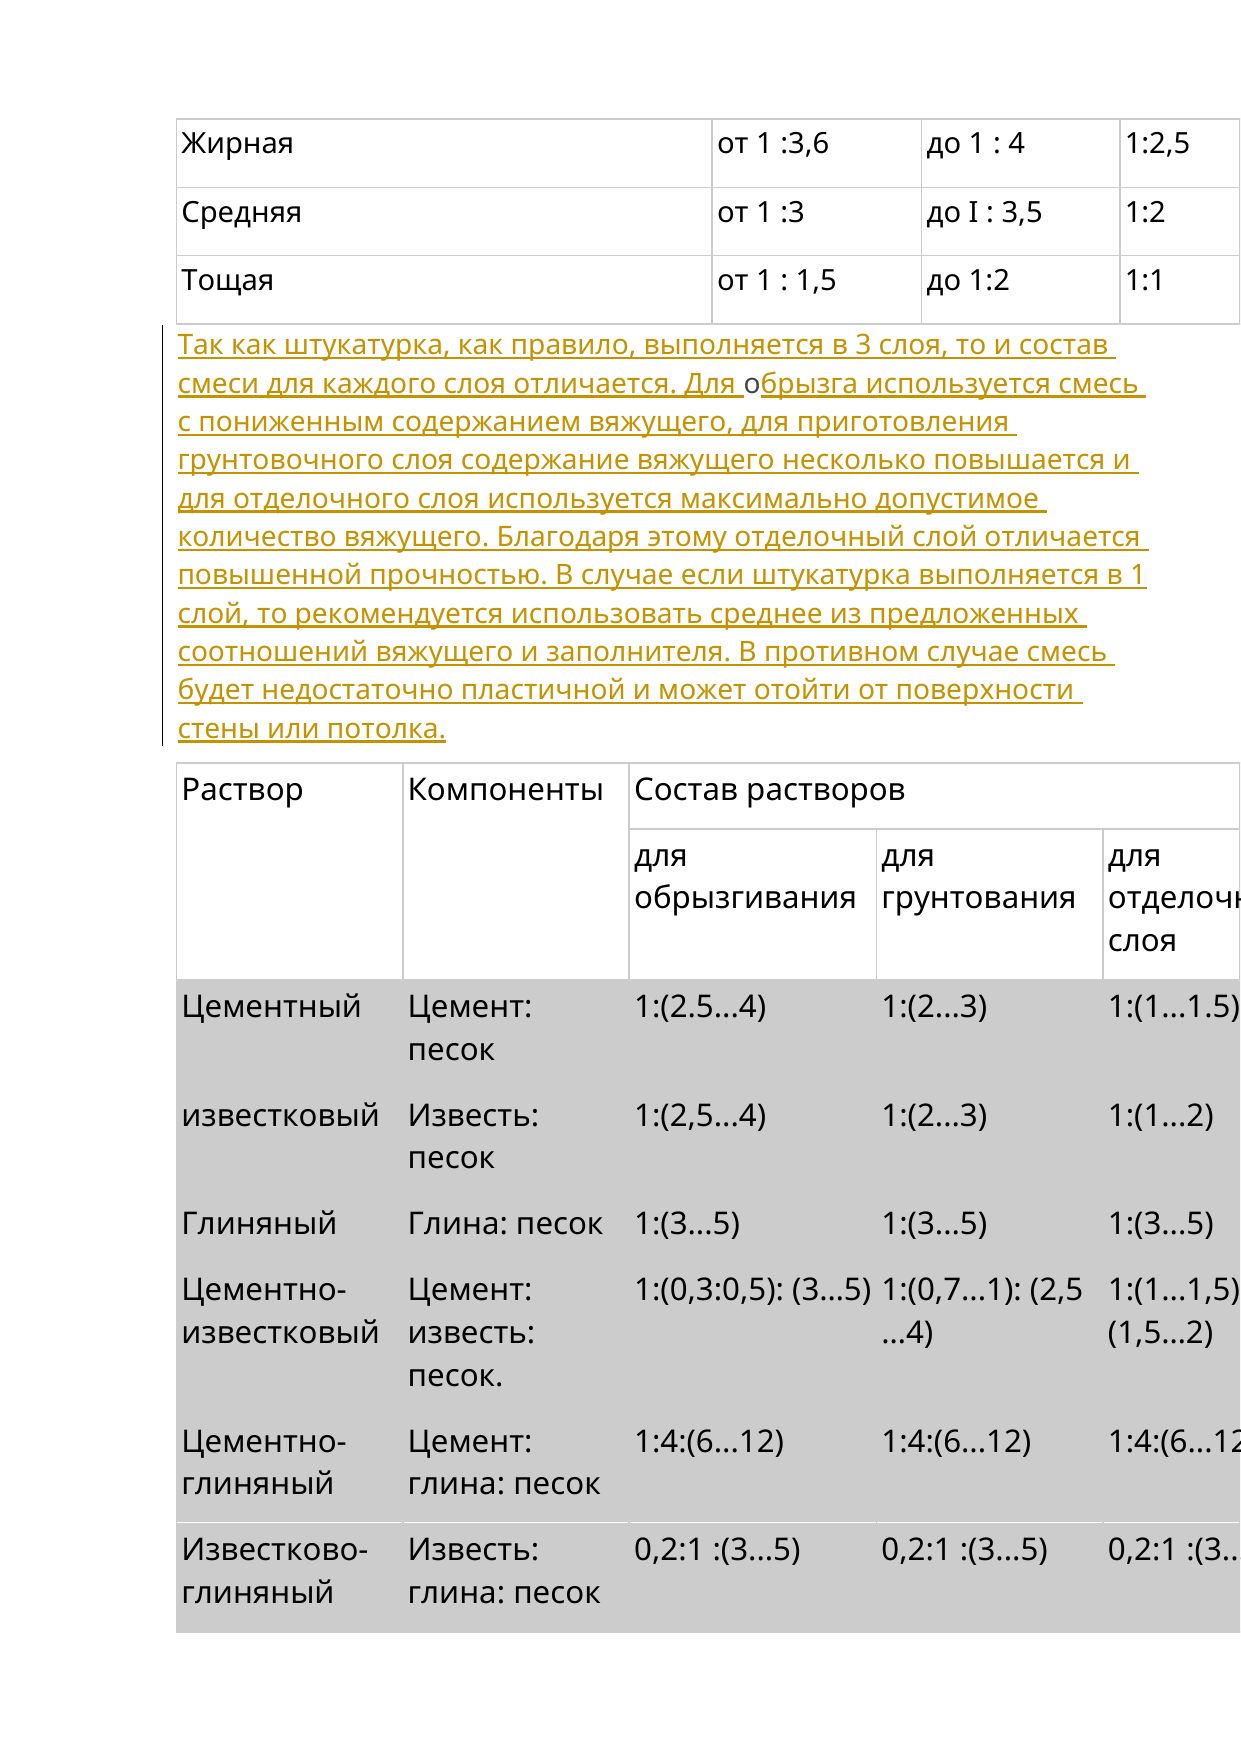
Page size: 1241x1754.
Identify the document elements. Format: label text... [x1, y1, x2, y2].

table_cell известковый [177, 1090, 402, 1197]
table_cell 1:(0,7...1): (2,5 …4) [877, 1264, 1102, 1414]
table_cell 1:(3...5) [630, 1198, 876, 1263]
table_cell 1:(3...5) [877, 1198, 1102, 1263]
table_cell 1:2 [1121, 188, 1239, 255]
table_cell Цементно-известковый [177, 1264, 402, 1414]
table_cell для грунтования [877, 830, 1102, 979]
table_cell 1:1 [1121, 256, 1239, 323]
table_cell Известково- глиняный [177, 1524, 402, 1631]
table_cell Глина: песок [404, 1198, 628, 1263]
table_cell 0,2:1 :(3...5) [877, 1524, 1102, 1631]
table_cell 1:(2...3) [877, 1090, 1102, 1197]
table_cell до I : 3,5 [922, 188, 1119, 255]
table_cell 1:4:(6...12) [1104, 1416, 1239, 1522]
table_cell 0,2:1 :(3...5) [630, 1524, 876, 1631]
table_cell 1:2,5 [1121, 120, 1239, 186]
table_cell Цемент: глина: песок [404, 1416, 628, 1522]
table_cell 1:(2.5...4) [630, 981, 876, 1088]
table_cell Цементный [177, 981, 402, 1088]
table_cell Жирная [177, 120, 711, 186]
table_cell 1:(1...1.5) [1104, 981, 1239, 1088]
table_cell до 1:2 [922, 256, 1119, 323]
table_cell для отделочного слоя [1104, 830, 1239, 979]
table_cell до 1 : 4 [922, 120, 1119, 186]
table_cell 1:(1...2) [1104, 1090, 1239, 1197]
table_header Компоненты [404, 764, 628, 979]
table_cell 1:4:(6...12) [630, 1416, 876, 1522]
table_cell Средняя [177, 188, 711, 255]
table_cell 1:4:(6...12) [877, 1416, 1102, 1522]
table_cell Известь: песок [404, 1090, 628, 1197]
table_cell Тощая [177, 256, 711, 323]
table_cell для обрызгивания [630, 830, 876, 979]
table_cell Цемент: известь: песок. [404, 1264, 628, 1414]
table_cell Цемент: песок [404, 981, 628, 1088]
table_cell от 1 : 1,5 [713, 256, 921, 323]
table_cell 1:(1...1,5): (1,5…2) [1104, 1264, 1239, 1414]
table_cell 1:(2,5...4) [630, 1090, 876, 1197]
table_header Состав растворов [630, 764, 1239, 828]
table_cell от 1 :3 [713, 188, 921, 255]
table_header Раствор [177, 764, 402, 979]
table_cell 1:(3...5) [1104, 1198, 1239, 1263]
table_cell Цементно- глиняный [177, 1416, 402, 1522]
table_cell от 1 :3,6 [713, 120, 921, 186]
table_cell 1:(2...3) [877, 981, 1102, 1088]
table_cell 1:(0,3:0,5): (3…5) [630, 1264, 876, 1414]
table_cell 0,2:1 :(3...5) [1104, 1524, 1239, 1631]
table_cell Известь: глина: песок [404, 1524, 628, 1631]
table_cell Глиняный [177, 1198, 402, 1263]
text о [177, 325, 1152, 746]
